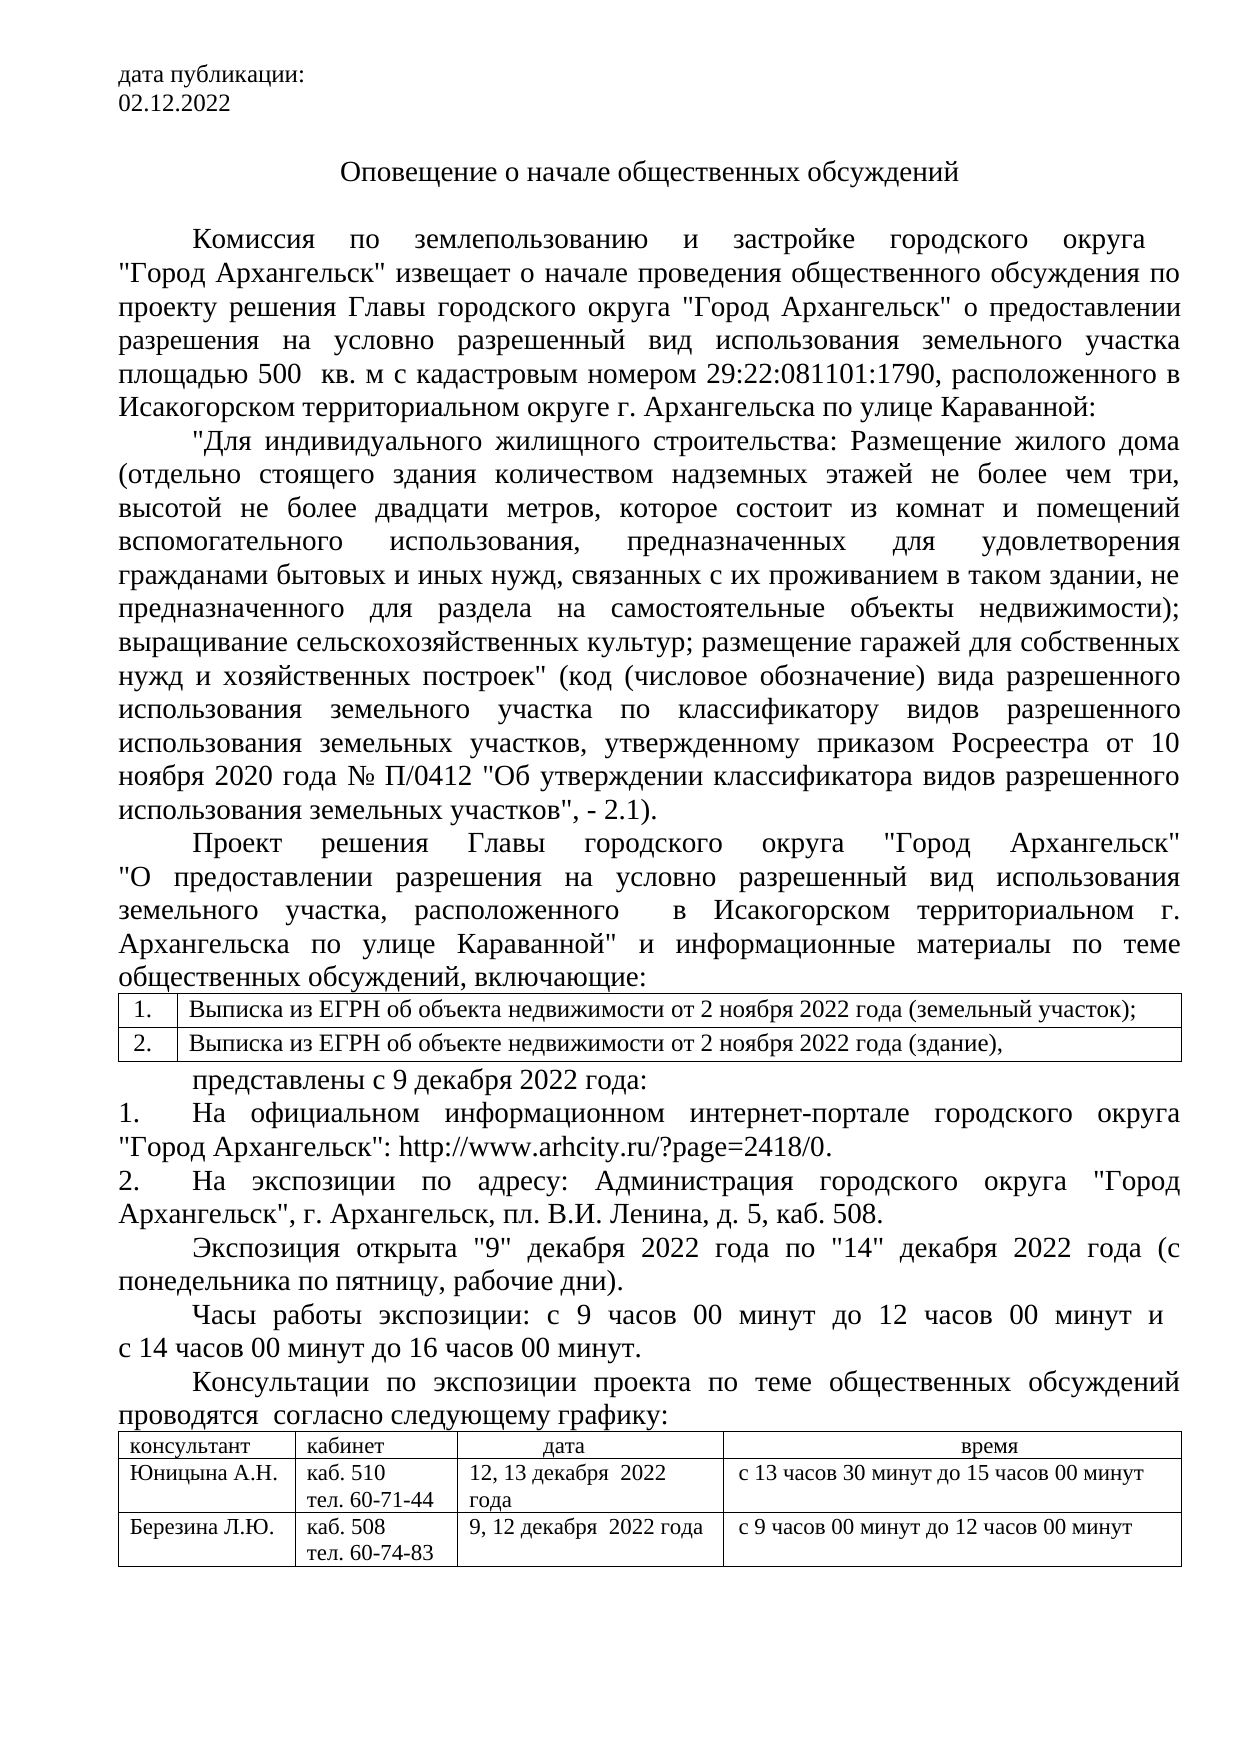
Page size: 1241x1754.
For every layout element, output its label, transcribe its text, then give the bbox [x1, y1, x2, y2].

table_cell 9, 12 декабря 2022 года [458, 1513, 723, 1566]
text дата публикации: [118, 59, 1181, 88]
table_cell каб. 508 тел. 60-74-83 [296, 1513, 457, 1566]
table_header консультант [119, 1432, 295, 1458]
table_cell 2. [119, 1028, 177, 1061]
table_cell с 13 часов 30 минут до 15 часов 00 минут [724, 1459, 1181, 1512]
table_header дата [458, 1432, 723, 1458]
text Оповещение о начале общественных обсуждений [118, 154, 1181, 188]
table_cell Выписка из ЕГРН об объекте недвижимости от 2 ноября 2022 года (здание), [178, 1028, 1181, 1061]
text Экспозиция открыта "9" декабря 2022 года по "14" декабря 2022 года (с понедельника по пятницу, рабочие дни). [118, 1230, 1181, 1297]
text Часы работы экспозиции: с 9 часов 00 минут до 12 часов 00 минут и с 14 часов 00 минут до 16 часов 00 минут. [118, 1297, 1181, 1364]
text Проект решения Главы городского округа "Город Архангельск" "О предоставлении разрешения на условно разрешенный вид использования земельного участка, расположенного в Исакогорском территориальном г. Архангельска по улице Караванной" и информационные материалы по теме общественных обсуждений, включающие: [118, 825, 1181, 993]
table_header кабинет [296, 1432, 457, 1458]
text "Для индивидуального жилищного строительства: Размещение жилого дома (отдельно стоящего здания количеством надземных этажей не более чем три, высотой не более двадцати метров, которое состоит из комнат и помещений вспомогательного использования, предназначенных для удовлетворения гражданами бытовых и иных нужд, связанных с их проживанием в таком здании, не предназначенного для раздела на самостоятельные объекты недвижимости); выращивание сельскохозяйственных культур; размещение гаражей для собственных нужд и хозяйственных построек" (код (числовое обозначение) вида разрешенного использования земельного участка по классификатору видов разрешенного использования земельных участков, утвержденному приказом Росреестра от 10 ноября 2020 года № П/0412 "Об утверждении классификатора видов разрешенного использования земельных участков", - 2.1). [118, 423, 1181, 825]
text 02.12.2022 [118, 88, 1181, 117]
text 2. На экспозиции по адресу: Администрация городского округа "Город Архангельск", г. Архангельск, пл. В.И. Ленина, д. 5, каб. 508. [118, 1163, 1181, 1230]
text представлены с 9 декабря 2022 года: [118, 1062, 1181, 1096]
table_cell с 9 часов 00 минут до 12 часов 00 минут [724, 1513, 1181, 1566]
table_cell Юницына А.Н. [119, 1459, 295, 1512]
text 1. На официальном информационном интернет-портале городского округа "Город Архангельск": http://www.arhcity.ru/?page=2418/0. [118, 1096, 1181, 1163]
text Консультации по экспозиции проекта по теме общественных обсуждений проводятся согласно следующему графику: [118, 1364, 1181, 1431]
table_cell 12, 13 декабря 2022 года [458, 1459, 723, 1512]
table_cell каб. 510 тел. 60-71-44 [296, 1459, 457, 1512]
text Комиссия по землепользованию и застройке городского округа "Город Архангельск" извещает о начале проведения общественного обсуждения по проекту решения Главы городского округа "Город Архангельск" о предоставлении разрешения на условно разрешенный вид использования земельного участка площадью 500 кв. м с кадастровым номером 29:22:081101:1790, расположенного в Исакогорском территориальном округе г. Архангельска по улице Караванной: [118, 222, 1181, 423]
table_header время [724, 1432, 1181, 1458]
table_header Выписка из ЕГРН об объекта недвижимости от 2 ноября 2022 года (земельный участок); [178, 994, 1181, 1027]
table_cell Березина Л.Ю. [119, 1513, 295, 1566]
table_header 1. [119, 994, 177, 1027]
